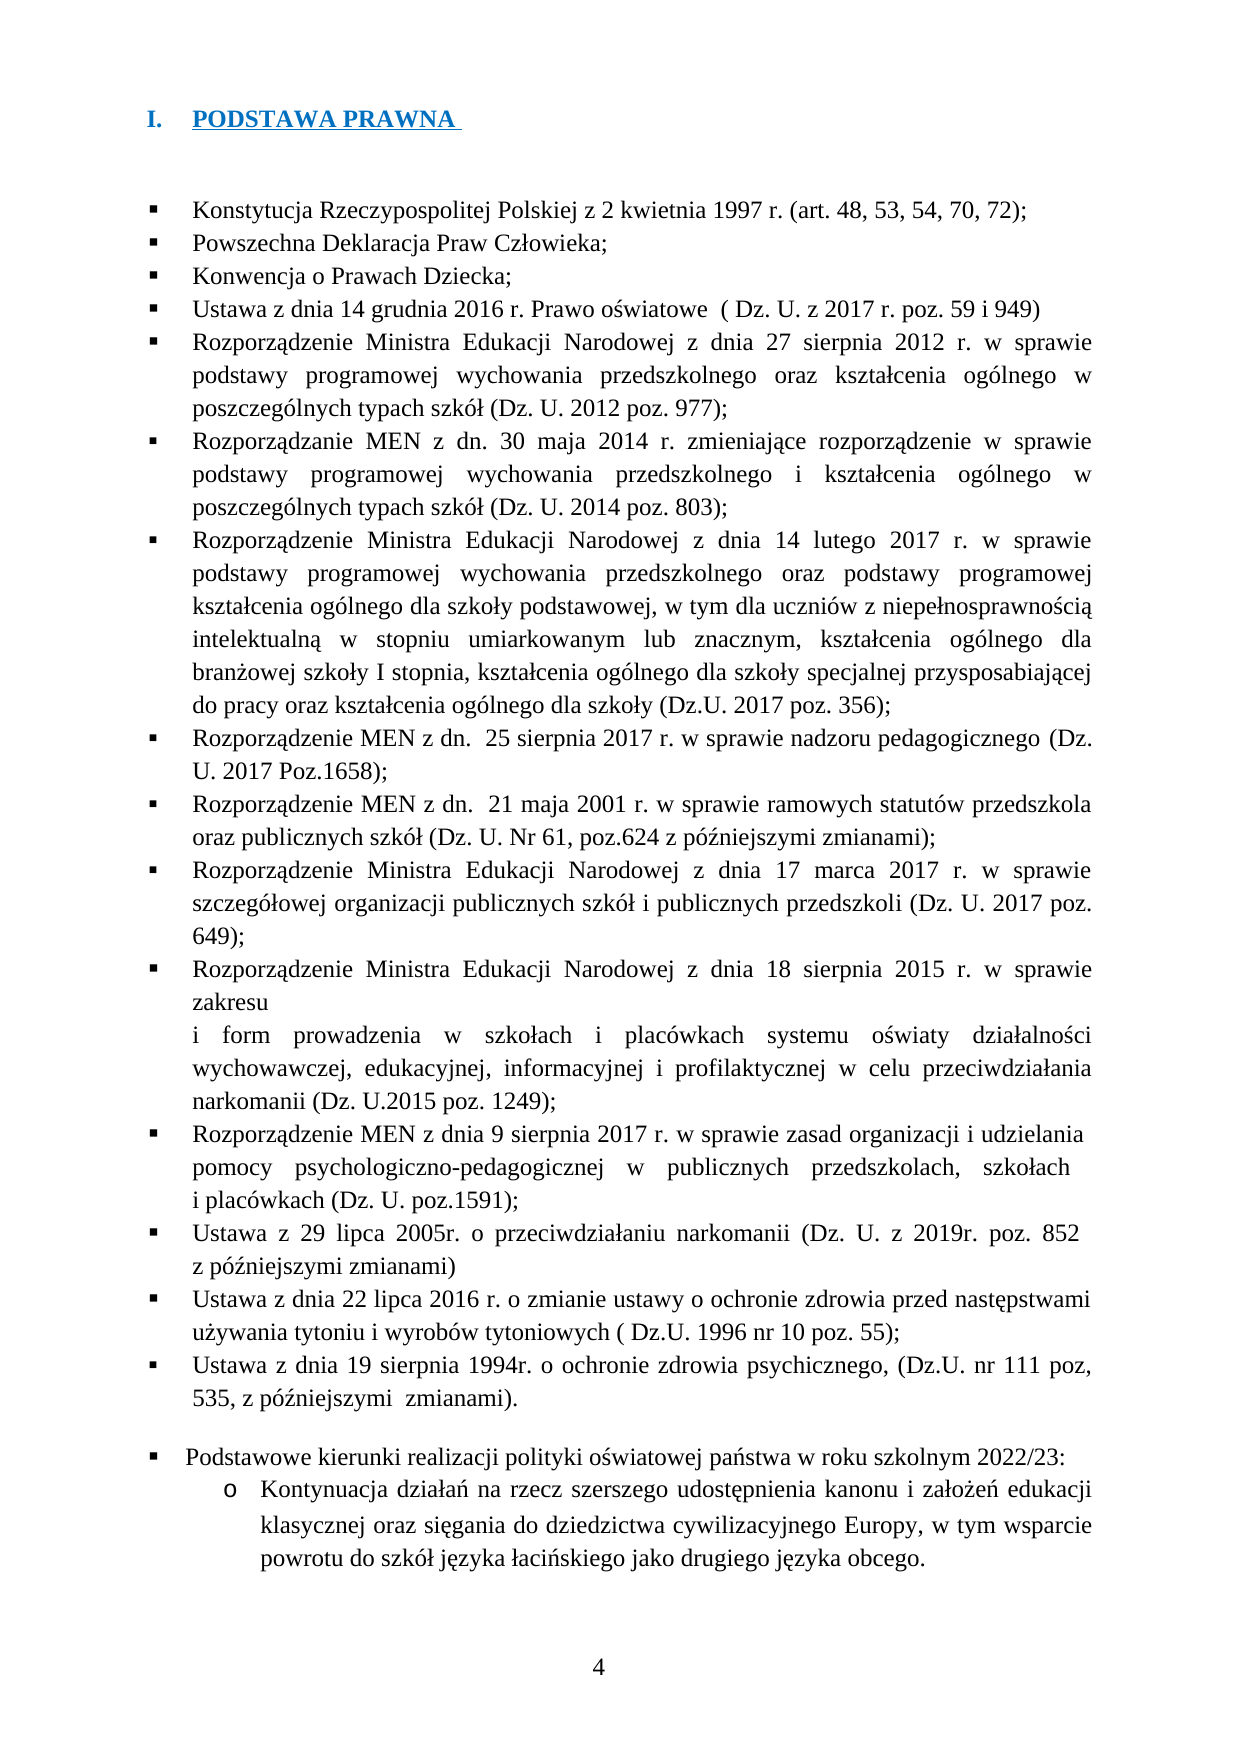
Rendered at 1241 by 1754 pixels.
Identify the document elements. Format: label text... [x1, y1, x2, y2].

list Konstytucja Rzeczypospolitej Polskiej z 2 kwietnia 1997 r. (art. 48, 53, 54, 70, 72); [148, 195, 1093, 223]
list PODSTAWA PRAWNA [162, 104, 1093, 132]
list Powszechna Deklaracja Praw Człowieka; [148, 228, 1093, 257]
list Ustawa z dnia 14 grudnia 2016 r. Prawo oświatowe ( Dz. U. z 2017 r. poz. 59 i 949) [148, 294, 1093, 323]
list Ustawa z 29 lipca 2005r. o przeciwdziałaniu narkomanii (Dz. U. z 2019r. poz. 852 z późniejszymi zmianami) [148, 1218, 1093, 1280]
list Konwencja o Prawach Dziecka; [148, 261, 1093, 289]
list Kontynuacja działań na rzecz szerszego udostępnienia kanonu i założeń edukacji klasycznej oraz sięgania do dziedzictwa cywilizacyjnego Europy, w tym wsparcie powrotu do szkół języka łacińskiego jako drugiego języka obcego. [223, 1474, 1093, 1571]
list Ustawa z dnia 19 sierpnia 1994r. o ochronie zdrowia psychicznego, (Dz.U. nr 111 poz, 535, z późniejszymi zmianami). [148, 1351, 1093, 1412]
list Podstawowe kierunki realizacji polityki oświatowej państwa w roku szkolnym 2022/23: [148, 1442, 1093, 1470]
list Rozporządzenie Ministra Edukacji Narodowej z dnia 18 sierpnia 2015 r. w sprawie zakresu i form prowadzenia w szkołach i placówkach systemu oświaty działalności wychowawczej, edukacyjnej, informacyjnej i profilaktycznej w celu przeciwdziałania narkomanii (Dz. U.2015 poz. 1249); [148, 954, 1093, 1115]
list Rozporządzenie Ministra Edukacji Narodowej z dnia 14 lutego 2017 r. w sprawie podstawy programowej wychowania przedszkolnego oraz podstawy programowej kształcenia ogólnego dla szkoły podstawowej, w tym dla uczniów z niepełnosprawnością intelektualną w stopniu umiarkowanym lub znacznym, kształcenia ogólnego dla branżowej szkoły I stopnia, kształcenia ogólnego dla szkoły specjalnej przysposabiającej do pracy oraz kształcenia ogólnego dla szkoły (Dz.U. 2017 poz. 356); [148, 525, 1093, 719]
list Rozporządzenie MEN z dnia 9 sierpnia 2017 r. w sprawie zasad organizacji i udzielania pomocy psychologiczno-pedagogicznej w publicznych przedszkolach, szkołach i placówkach (Dz. U. poz.1591); [148, 1119, 1093, 1214]
list Ustawa z dnia 22 lipca 2016 r. o zmianie ustawy o ochronie zdrowia przed następstwami używania tytoniu i wyrobów tytoniowych ( Dz.U. 1996 nr 10 poz. 55); [148, 1284, 1093, 1346]
list Rozporządzenie Ministra Edukacji Narodowej z dnia 27 sierpnia 2012 r. w sprawie podstawy programowej wychowania przedszkolnego oraz kształcenia ogólnego w poszczególnych typach szkół (Dz. U. 2012 poz. 977); [148, 327, 1093, 422]
list Rozporządzenie MEN z dn. 25 sierpnia 2017 r. w sprawie nadzoru pedagogicznego (Dz. U. 2017 Poz.1658); [148, 723, 1093, 785]
list Rozporządzenie Ministra Edukacji Narodowej z dnia 17 marca 2017 r. w sprawie szczegółowej organizacji publicznych szkół i publicznych przedszkoli (Dz. U. 2017 poz. 649); [148, 855, 1093, 950]
list Rozporządzanie MEN z dn. 30 maja 2014 r. zmieniające rozporządzenie w sprawie podstawy programowej wychowania przedszkolnego i kształcenia ogólnego w poszczególnych typach szkół (Dz. U. 2014 poz. 803); [148, 426, 1093, 521]
list Rozporządzenie MEN z dn. 21 maja 2001 r. w sprawie ramowych statutów przedszkola oraz publicznych szkół (Dz. U. Nr 61, poz.624 z późniejszymi zmianami); [148, 789, 1093, 851]
